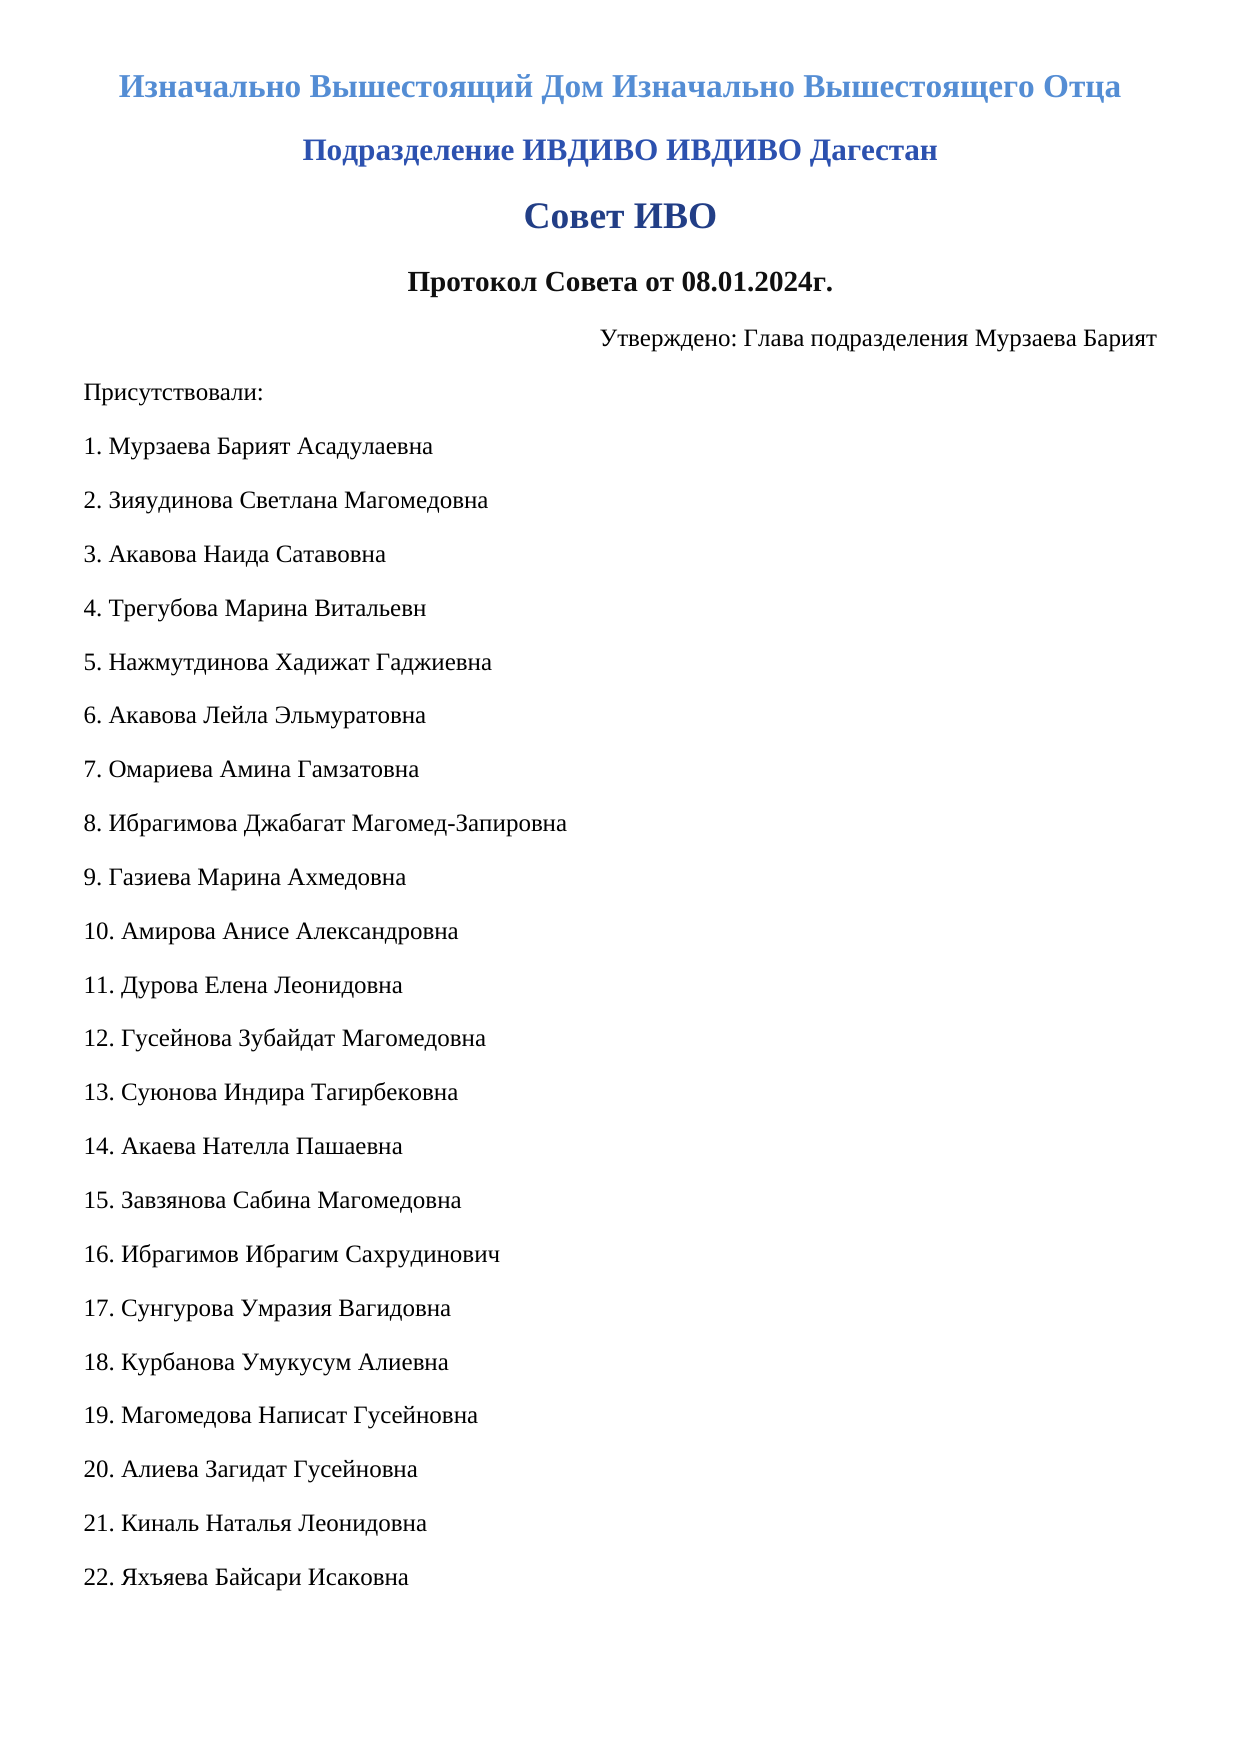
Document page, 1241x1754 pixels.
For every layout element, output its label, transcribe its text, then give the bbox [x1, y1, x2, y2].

text 14. Акаева Нателла Пашаевна [83, 1131, 1157, 1160]
text 11. Дурова Елена Леонидовна [83, 970, 1157, 998]
text 8. Ибрагимова Джабагат Магомед-Запировна [83, 808, 1157, 837]
text Изначально Вышестоящий Дом Изначально Вышестоящего Отца [83, 67, 1157, 105]
text 9. Газиева Марина Ахмедовна [83, 862, 1157, 891]
text 13. Суюнова Индира Тагирбековна [83, 1077, 1157, 1106]
text 19. Магомедова Написат Гусейновна [83, 1401, 1157, 1429]
text 20. Алиева Загидат Гусейновна [83, 1454, 1157, 1483]
text 10. Амирова Анисе Александровна [83, 916, 1157, 944]
text 18. Курбанова Умукусум Алиевна [83, 1347, 1157, 1375]
text 7. Омариева Амина Гамзатовна [83, 754, 1157, 783]
text 5. Нажмутдинова Хадижат Гаджиевна [83, 647, 1157, 675]
text 15. Завзянова Сабина Магомедовна [83, 1185, 1157, 1214]
text 6. Акавова Лейла Эльмуратовна [83, 700, 1157, 729]
text 4. Трегубова Марина Витальевн [83, 593, 1157, 621]
text 2. Зияудинова Светлана Магомедовна [83, 485, 1157, 514]
text 16. Ибрагимов Ибрагим Сахрудинович [83, 1239, 1157, 1268]
text 12. Гусейнова Зубайдат Магомедовна [83, 1023, 1157, 1052]
text 21. Киналь Наталья Леонидовна [83, 1508, 1157, 1537]
text Протокол Совета от 08.01.2024г. [83, 264, 1157, 298]
text Подразделение ИВДИВО ИВДИВО Дагестан [83, 132, 1157, 167]
text 17. Сунгурова Умразия Вагидовна [83, 1293, 1157, 1322]
text Утверждено: Глава подразделения Мурзаева Барият [83, 323, 1157, 352]
text 1. Мурзаева Барият Асадулаевна [83, 431, 1157, 460]
text 22. Яхъяева Байсари Исаковна [83, 1562, 1157, 1591]
text 3. Акавова Наида Сатавовна [83, 539, 1157, 568]
text Присутствовали: [83, 377, 1157, 406]
text Совет ИВО [83, 194, 1157, 237]
